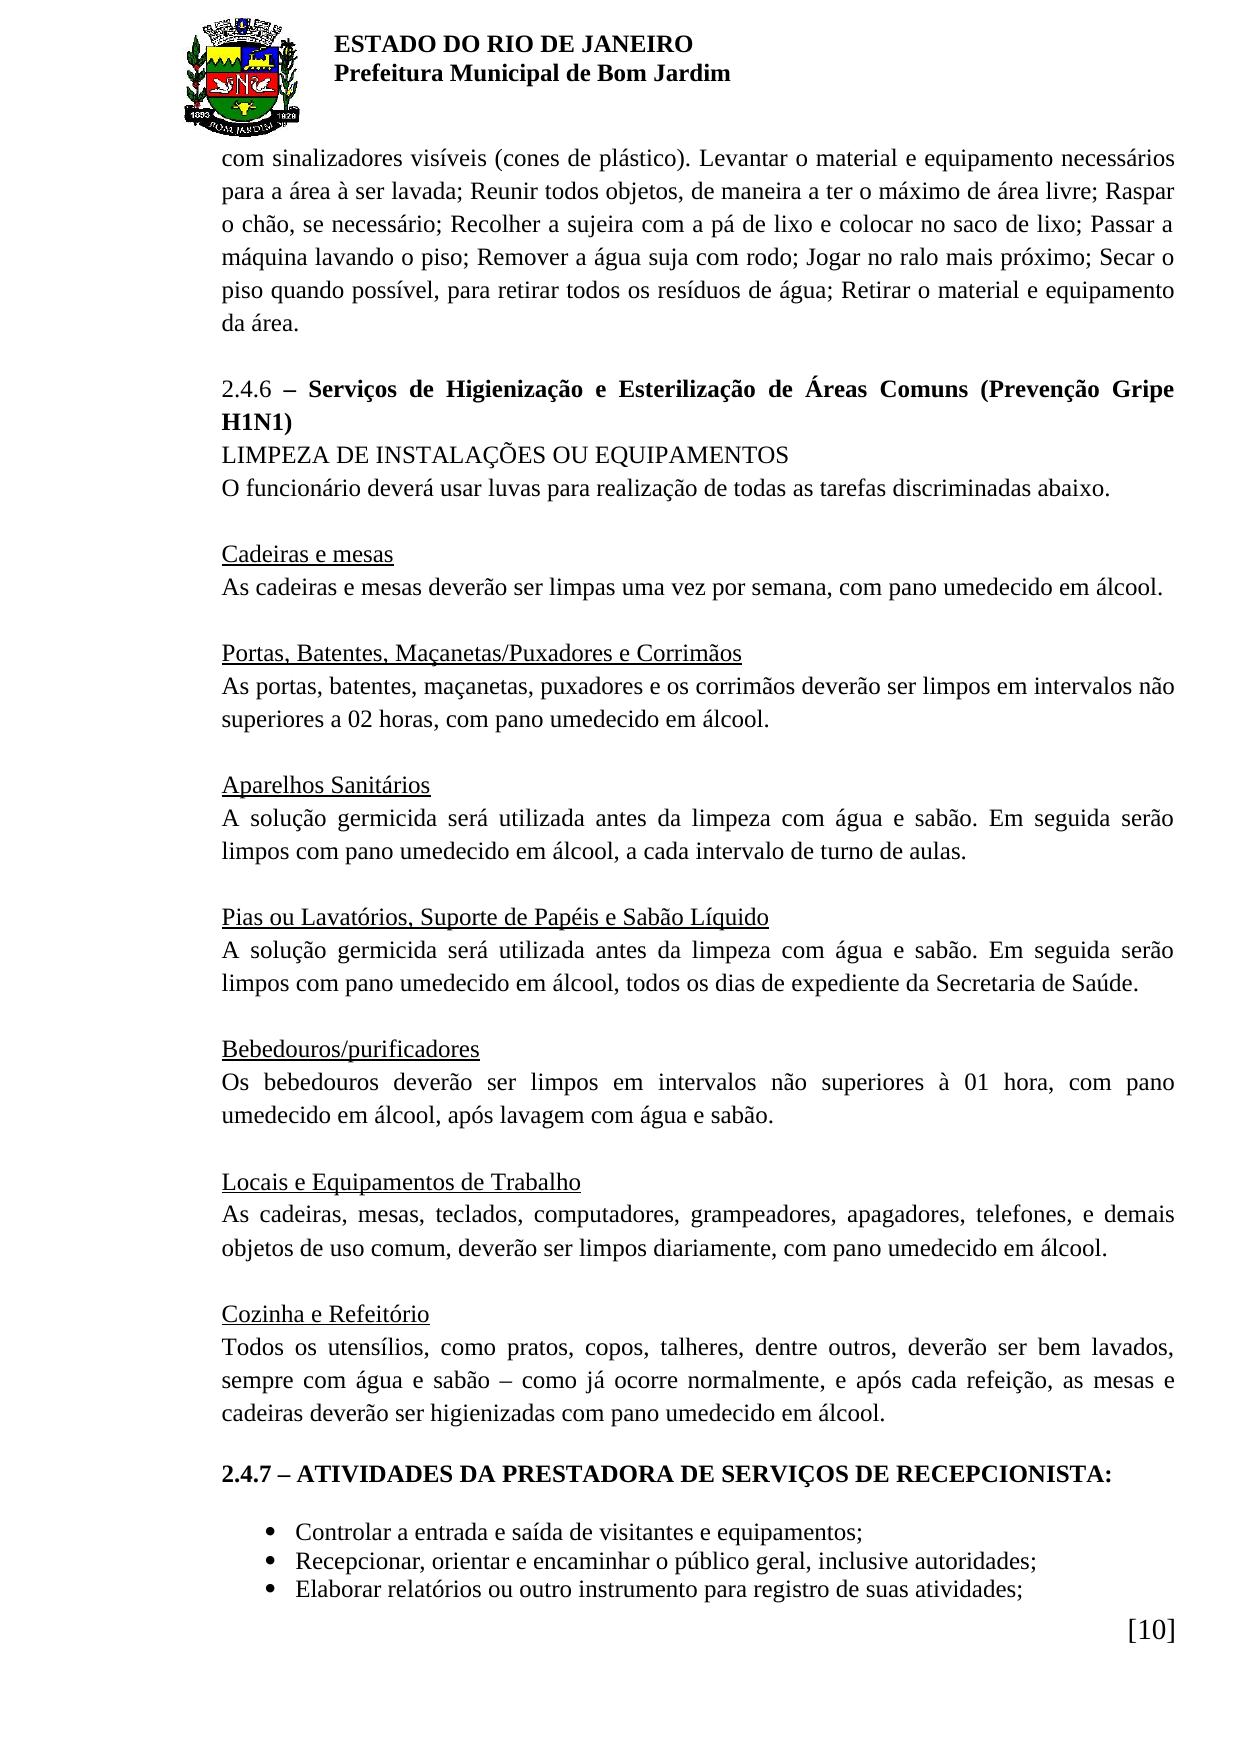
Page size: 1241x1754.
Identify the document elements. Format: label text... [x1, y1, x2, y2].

list Elaborar relatórios ou outro instrumento para registro de suas atividades; [266, 1574, 1176, 1603]
text As cadeiras, mesas, teclados, computadores, grampeadores, apagadores, telefones, e demais objetos de uso comum, deverão ser limpos diariamente, com pano umedecido em álcool. [221, 1199, 1176, 1261]
list Recepcionar, orientar e encaminhar o público geral, inclusive autoridades; [266, 1546, 1176, 1574]
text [221, 121, 1176, 337]
text LIMPEZA DE INSTALAÇÕES OU EQUIPAMENTOS [221, 440, 1176, 469]
text Bebedouros/purificadores [221, 1034, 1176, 1063]
text Pias ou Lavatórios, Suporte de Papéis e Sabão Líquido [221, 902, 1176, 931]
text O funcionário deverá usar luvas para realização de todas as tarefas discriminadas abaixo. [221, 473, 1176, 502]
text 2.4.7 – ATIVIDADES DA PRESTADORA DE SERVIÇOS DE RECEPCIONISTA: [221, 1459, 1176, 1488]
text Portas, Batentes, Maçanetas/Puxadores e Corrimãos [221, 638, 1176, 667]
text As cadeiras e mesas deverão ser limpas uma vez por semana, com pano umedecido em álcool. [221, 572, 1176, 601]
text Todos os utensílios, como pratos, copos, talheres, dentre outros, deverão ser bem lavados, sempre com água e sabão – como já ocorre normalmente, e após cada refeição, as mesas e cadeiras deverão ser higienizadas com pano umedecido em álcool. [221, 1332, 1176, 1426]
text A solução germicida será utilizada antes da limpeza com água e sabão. Em seguida serão limpos com pano umedecido em álcool, a cada intervalo de turno de aulas. [221, 803, 1176, 865]
text Aparelhos Sanitários [221, 770, 1176, 799]
text Cadeiras e mesas [221, 539, 1176, 568]
text As portas, batentes, maçanetas, puxadores e os corrimãos deverão ser limpos em intervalos não superiores a 02 horas, com pano umedecido em álcool. [221, 671, 1176, 733]
picture [181, 15, 300, 139]
list Controlar a entrada e saída de visitantes e equipamentos; [266, 1517, 1176, 1546]
text 2.4.6 – Serviços de Higienização e Esterilização de Áreas Comuns (Prevenção Gripe H1N1) [221, 374, 1176, 436]
text Os bebedouros deverão ser limpos em intervalos não superiores à 01 hora, com pano umedecido em álcool, após lavagem com água e sabão. [221, 1067, 1176, 1129]
text Cozinha e Refeitório [221, 1299, 1176, 1327]
text A solução germicida será utilizada antes da limpeza com água e sabão. Em seguida serão limpos com pano umedecido em álcool, todos os dias de expediente da Secretaria de Saúde. [221, 935, 1176, 997]
text Locais e Equipamentos de Trabalho [221, 1167, 1176, 1195]
